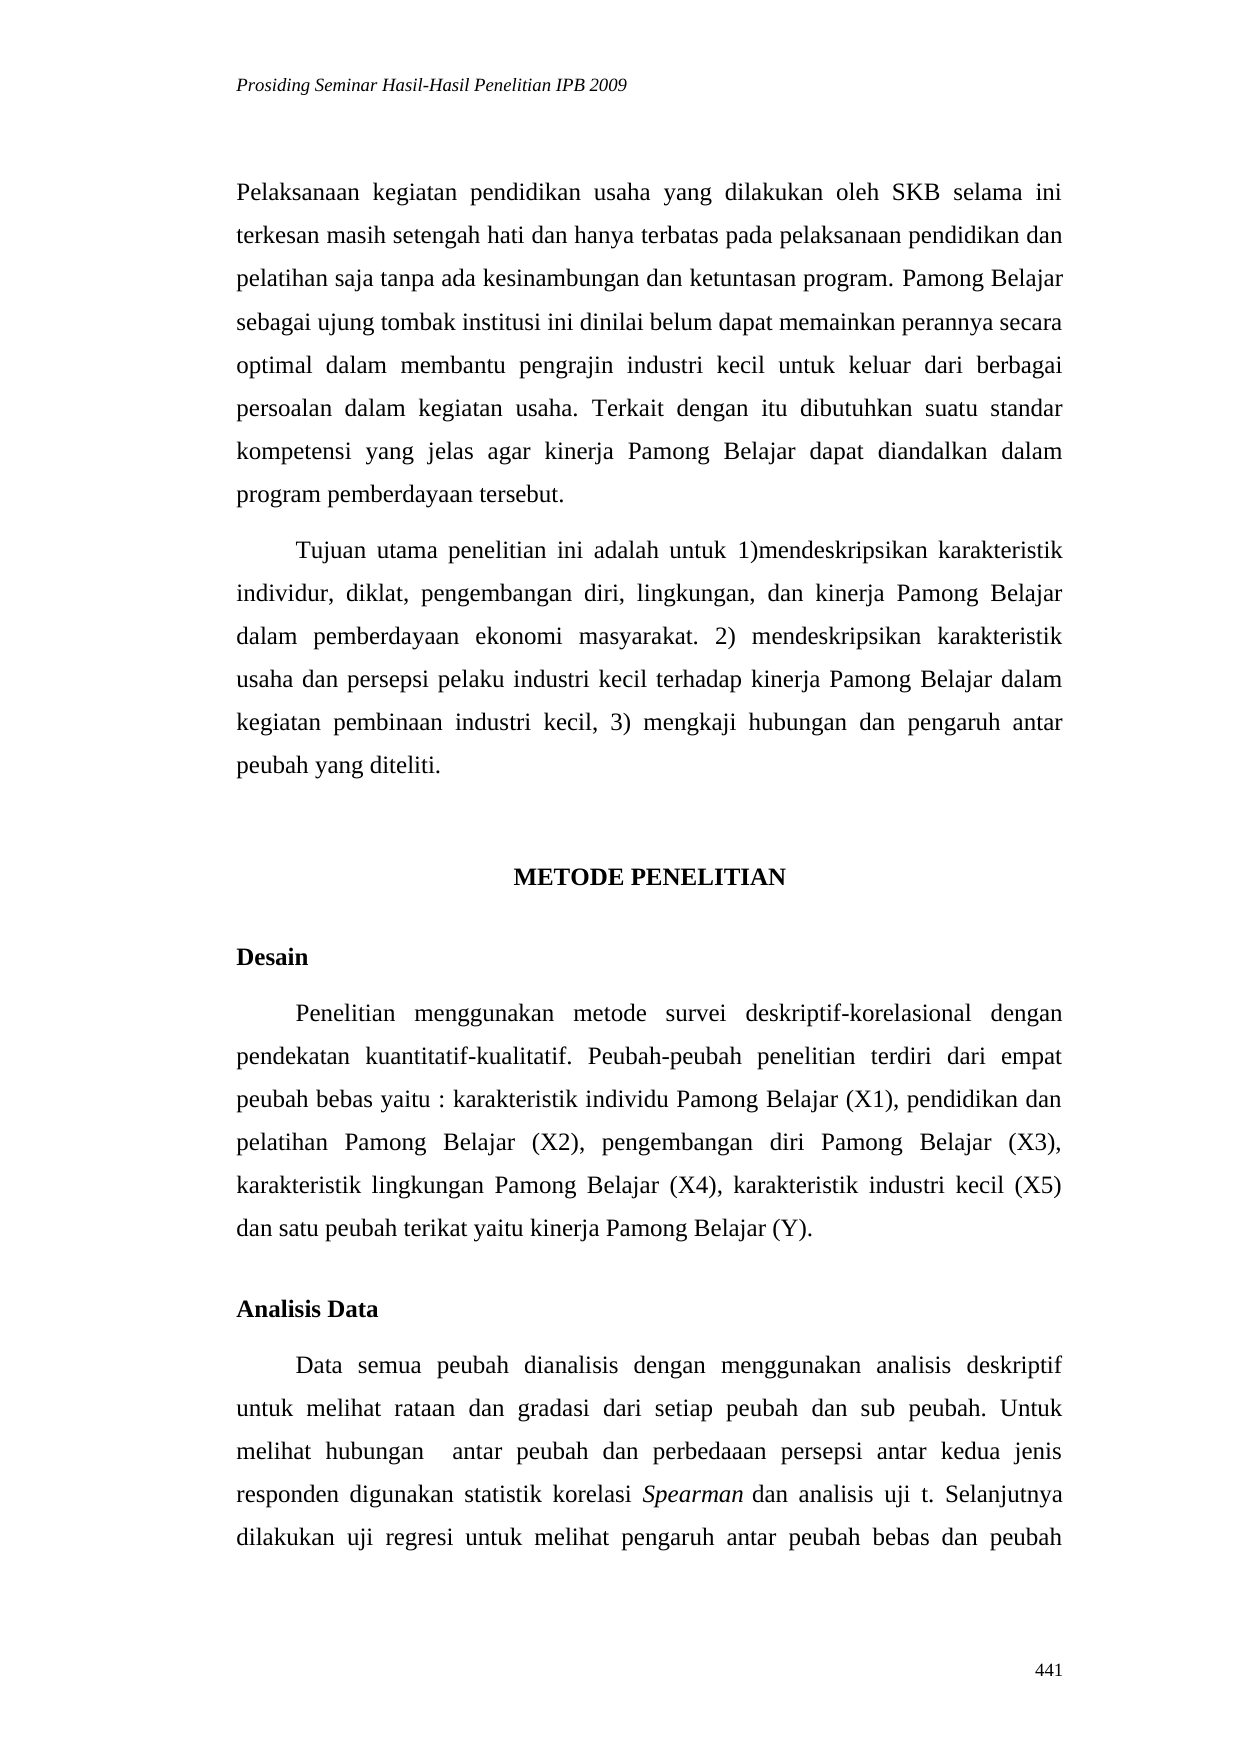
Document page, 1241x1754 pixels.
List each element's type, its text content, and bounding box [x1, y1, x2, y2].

text Analisis Data [236, 1294, 1063, 1323]
text Penelitian menggunakan metode survei deskriptif-korelasional dengan pendekatan kuantitatif-kualitatif. Peubah-peubah penelitian terdiri dari empat peubah bebas yaitu : karakteristik individu Pamong Belajar (X1), pendidikan dan pelatihan Pamong Belajar (X2), pengembangan diri Pamong Belajar (X3), karakteristik lingkungan Pamong Belajar (X4), karakteristik industri kecil (X5) dan satu peubah terikat yaitu kinerja Pamong Belajar (Y). [236, 998, 1063, 1242]
text Tujuan utama penelitian ini adalah untuk 1)mendeskripsikan karakteristik individur, diklat, pengembangan diri, lingkungan, dan kinerja Pamong Belajar dalam pemberdayaan ekonomi masyarakat. 2) mendeskripsikan karakteristik usaha dan persepsi pelaku industri kecil terhadap kinerja Pamong Belajar dalam kegiatan pembinaan industri kecil, 3) mengkaji hubungan dan pengaruh antar peubah yang diteliti. [236, 535, 1063, 779]
text METODE PENELITIAN [236, 862, 1063, 890]
text Desain [236, 942, 1063, 971]
